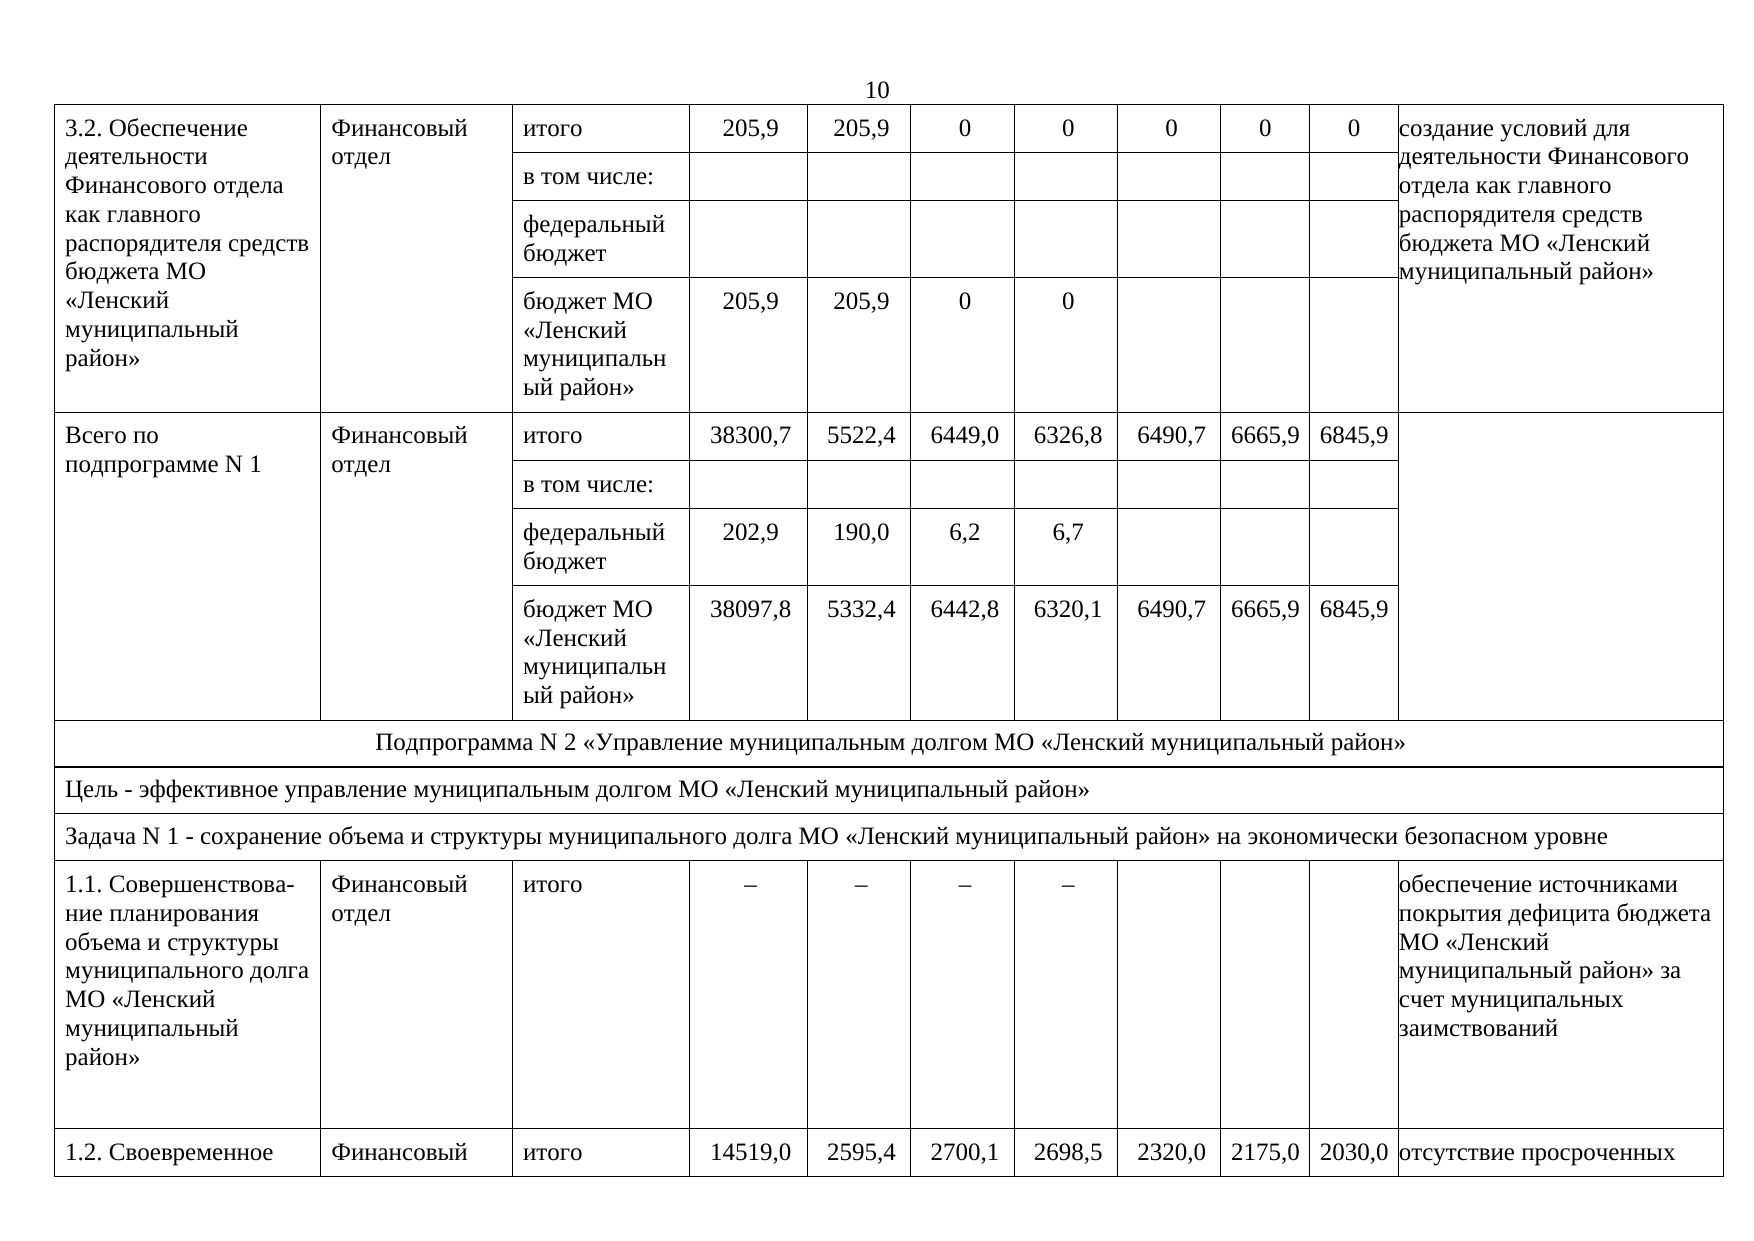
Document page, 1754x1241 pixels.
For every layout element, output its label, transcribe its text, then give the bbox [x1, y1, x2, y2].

table_cell 6490,7 [1118, 586, 1220, 719]
table_cell [808, 461, 910, 508]
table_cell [55, 1129, 320, 1176]
table_cell 2700,1 [911, 1129, 1014, 1176]
table_cell [1118, 201, 1220, 277]
table_cell 6449,0 [911, 413, 1014, 460]
table_cell 2320,0 [1118, 1129, 1220, 1176]
table_cell [808, 153, 910, 200]
table_cell [1118, 509, 1220, 585]
table_cell 2030,0 [1310, 1129, 1398, 1176]
table_cell [1310, 278, 1398, 412]
table_cell Задача N 1 - сохранение объема и структуры муниципального долга МО «Ленский муниципальный район» на экономически безопасном уровне [55, 814, 1723, 860]
table_cell Финансовый отдел [321, 861, 512, 1128]
table_cell 6845,9 [1310, 413, 1398, 460]
table_cell [1399, 413, 1723, 719]
table_cell 0 [911, 278, 1014, 412]
table_cell [808, 201, 910, 277]
table_cell 3.2. Обеспечение деятельности Финансового отдела как главного распорядителя средств бюджета МО «Ленский муниципальный район» [55, 105, 320, 412]
table_cell [1221, 861, 1309, 1128]
table_cell [1015, 153, 1117, 200]
table_cell 190,0 [808, 509, 910, 585]
table_cell [1221, 461, 1309, 508]
table_cell 0 [1015, 105, 1117, 152]
table_cell 1.1. Совершенствова-ние планирования объема и структуры муниципального долга МО «Ленский муниципальный район» [55, 861, 320, 1128]
table_cell 6442,8 [911, 586, 1014, 719]
table_cell итого [513, 1129, 689, 1176]
table_cell Финансовый отдел [321, 105, 512, 412]
table_cell [1221, 201, 1309, 277]
table_cell 0 [1221, 105, 1309, 152]
table_cell [1310, 201, 1398, 277]
table_cell итого [513, 861, 689, 1128]
table_cell [1221, 153, 1309, 200]
table_cell [1310, 461, 1398, 508]
table_cell 6665,9 [1221, 586, 1309, 719]
table_cell федеральный бюджет [513, 201, 689, 277]
table_cell [1015, 461, 1117, 508]
table_cell [690, 461, 807, 508]
table_cell [690, 153, 807, 200]
table_cell в том числе: [513, 153, 689, 200]
table_cell 205,9 [690, 105, 807, 152]
table_cell Подпрограмма N 2 «Управление муниципальным долгом МО «Ленский муниципальный район» [55, 721, 1723, 766]
table_cell 0 [1118, 105, 1220, 152]
table_cell итого [513, 105, 689, 152]
table_cell 6490,7 [1118, 413, 1220, 460]
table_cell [1399, 1129, 1723, 1176]
table_cell 5522,4 [808, 413, 910, 460]
table_cell 205,9 [690, 278, 807, 412]
table_cell 2175,0 [1221, 1129, 1309, 1176]
table_cell [1310, 509, 1398, 585]
table_cell [1221, 509, 1309, 585]
table_cell Финансовый отдел [321, 413, 512, 719]
table_cell 2698,5 [1015, 1129, 1117, 1176]
table_cell создание условий для деятельности Финансового отдела как главного распорядителя средств бюджета МО «Ленский муниципальный район» [1399, 105, 1723, 412]
table_cell Цель - эффективное управление муниципальным долгом МО «Ленский муниципальный район» [55, 768, 1723, 813]
table_cell 6,2 [911, 509, 1014, 585]
table_cell 0 [1310, 105, 1398, 152]
table_cell 38097,8 [690, 586, 807, 719]
table_cell 6,7 [1015, 509, 1117, 585]
table_cell 2595,4 [808, 1129, 910, 1176]
table_cell 6665,9 [1221, 413, 1309, 460]
table_cell в том числе: [513, 461, 689, 508]
table_cell 6326,8 [1015, 413, 1117, 460]
table_cell бюджет МО «Ленский муниципальный район» [513, 586, 689, 719]
table_cell федеральный бюджет [513, 509, 689, 585]
table_cell [1310, 861, 1398, 1128]
table_cell [911, 461, 1014, 508]
table_cell [1015, 201, 1117, 277]
table_cell [1310, 153, 1398, 200]
table_cell Всего по подпрограмме N 1 [55, 413, 320, 719]
table_cell [1118, 278, 1220, 412]
table_cell [911, 153, 1014, 200]
table_cell [1118, 461, 1220, 508]
table_cell 6845,9 [1310, 586, 1398, 719]
table_cell – [1015, 861, 1117, 1128]
table_cell [911, 201, 1014, 277]
table_cell – [808, 861, 910, 1128]
table_cell 0 [911, 105, 1014, 152]
table_cell [690, 201, 807, 277]
table_cell 205,9 [808, 105, 910, 152]
table_cell обеспечение источниками покрытия дефицита бюджета МО «Ленский муниципальный район» за счет муниципальных заимствований [1399, 861, 1723, 1128]
table_cell 202,9 [690, 509, 807, 585]
table_cell 6320,1 [1015, 586, 1117, 719]
table_cell Финансовый отдел [321, 1129, 512, 1176]
table_cell [1118, 153, 1220, 200]
table_cell 5332,4 [808, 586, 910, 719]
table_cell 38300,7 [690, 413, 807, 460]
table_cell итого [513, 413, 689, 460]
table_cell 205,9 [808, 278, 910, 412]
table_cell – [911, 861, 1014, 1128]
table_cell [1118, 861, 1220, 1128]
table_cell – [690, 861, 807, 1128]
table_cell [1221, 278, 1309, 412]
table_cell 14519,0 [690, 1129, 807, 1176]
table_cell бюджет МО «Ленский муниципальный район» [513, 278, 689, 412]
table_cell 0 [1015, 278, 1117, 412]
